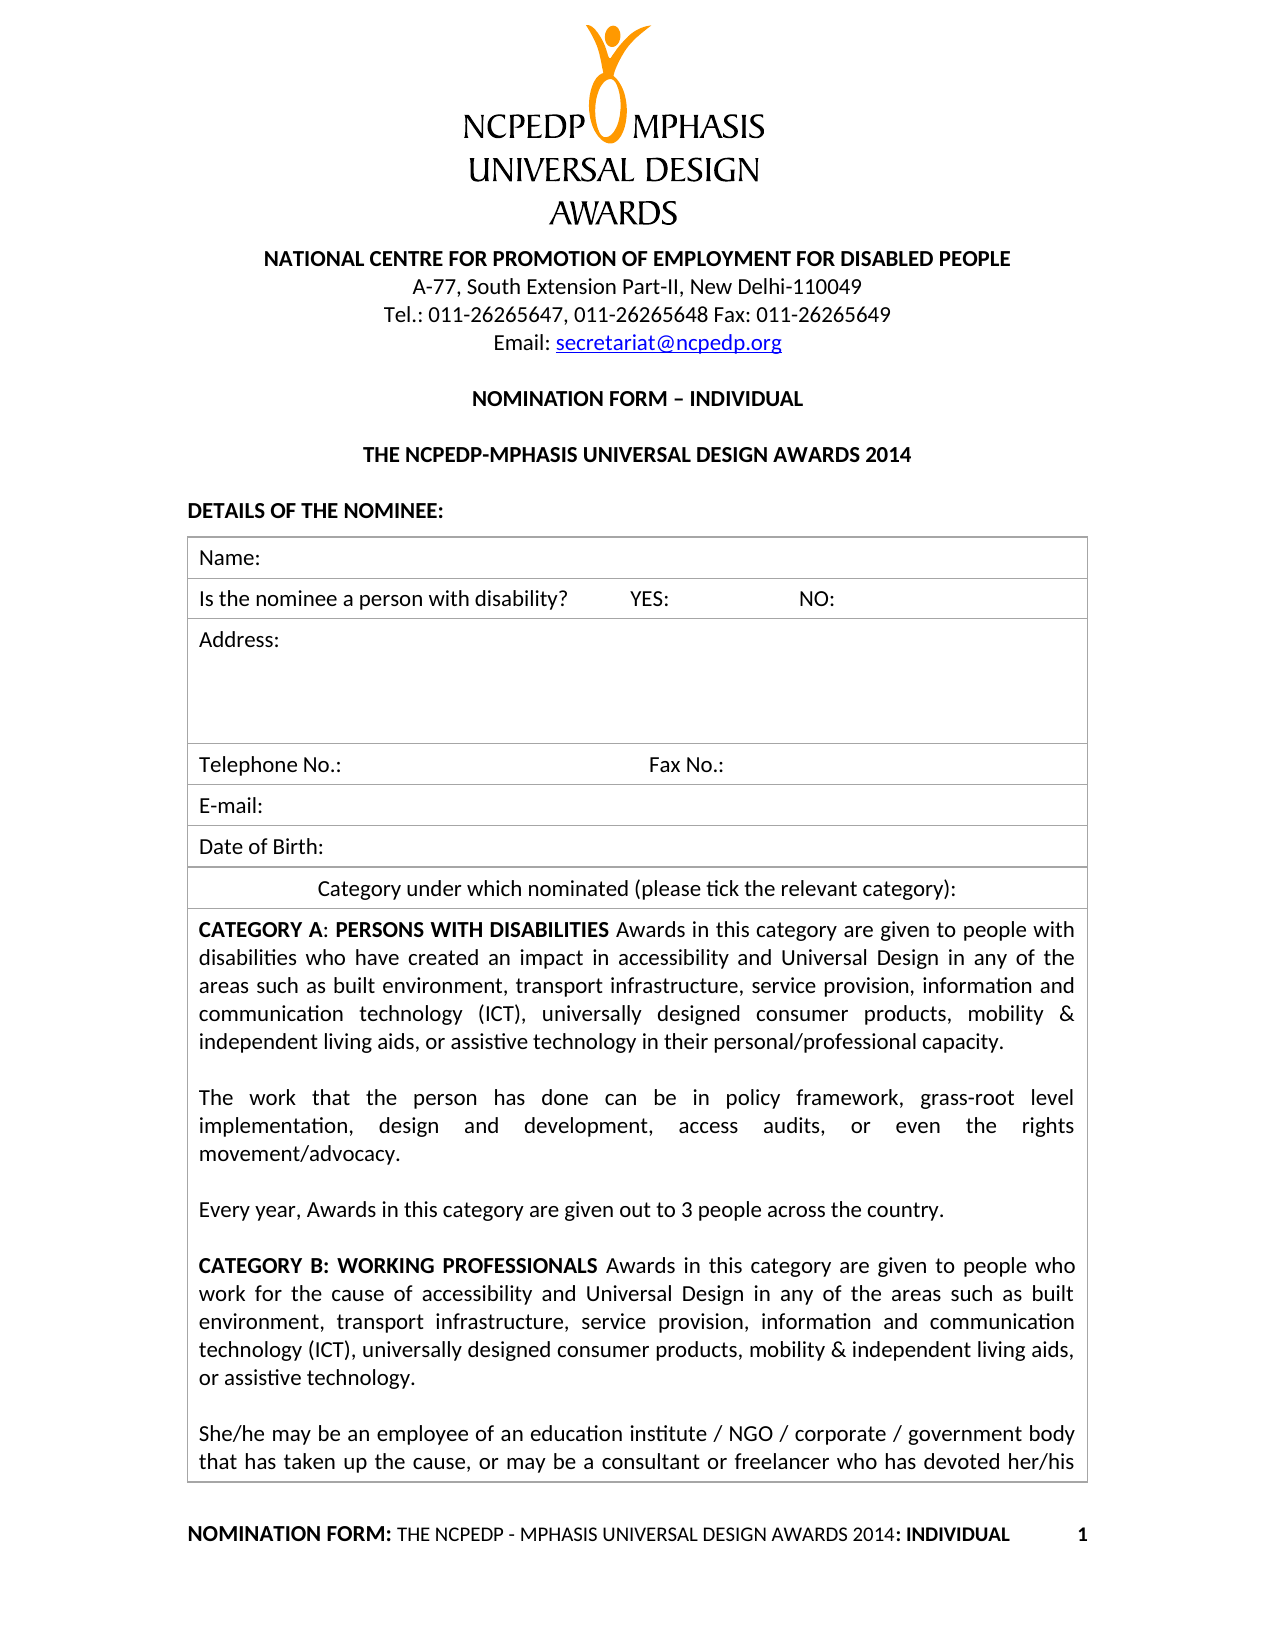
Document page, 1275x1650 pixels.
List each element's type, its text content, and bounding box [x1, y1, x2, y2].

text NATIONAL CENTRE FOR PROMOTION OF EMPLOYMENT FOR DISABLED PEOPLE [187, 244, 1087, 272]
table_cell YES: [619, 579, 788, 618]
table_header Name: [188, 538, 1087, 577]
table_cell Address: [188, 619, 1087, 743]
text Email: secretariat@ncpedp.org [187, 328, 1087, 356]
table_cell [188, 909, 1087, 1481]
text A-77, South Extension Part-II, -110049 [187, 272, 1087, 300]
table_cell Telephone No.: [188, 744, 638, 784]
text THE NCPEDP-MPHASIS UNIVERSAL DESIGN AWARDS 2014 [187, 440, 1087, 468]
table_cell E-mail: [188, 785, 1087, 825]
table_cell Fax No.: [638, 744, 1087, 784]
table_cell Is the nominee a person with disability? [188, 579, 619, 618]
subtitle DETAILS OF THE NOMINEE: [187, 496, 1087, 524]
subtitle NOMINATION FORM – INDIVIDUAL [187, 384, 1087, 412]
table_cell Date of Birth: [188, 826, 1087, 866]
text Tel.: 011-26265647, 011-26265648 Fax: 011-26265649 [187, 300, 1087, 328]
table_header Category under which nominated (please tick the relevant category): [188, 868, 1087, 908]
table_cell NO: [788, 579, 1087, 618]
